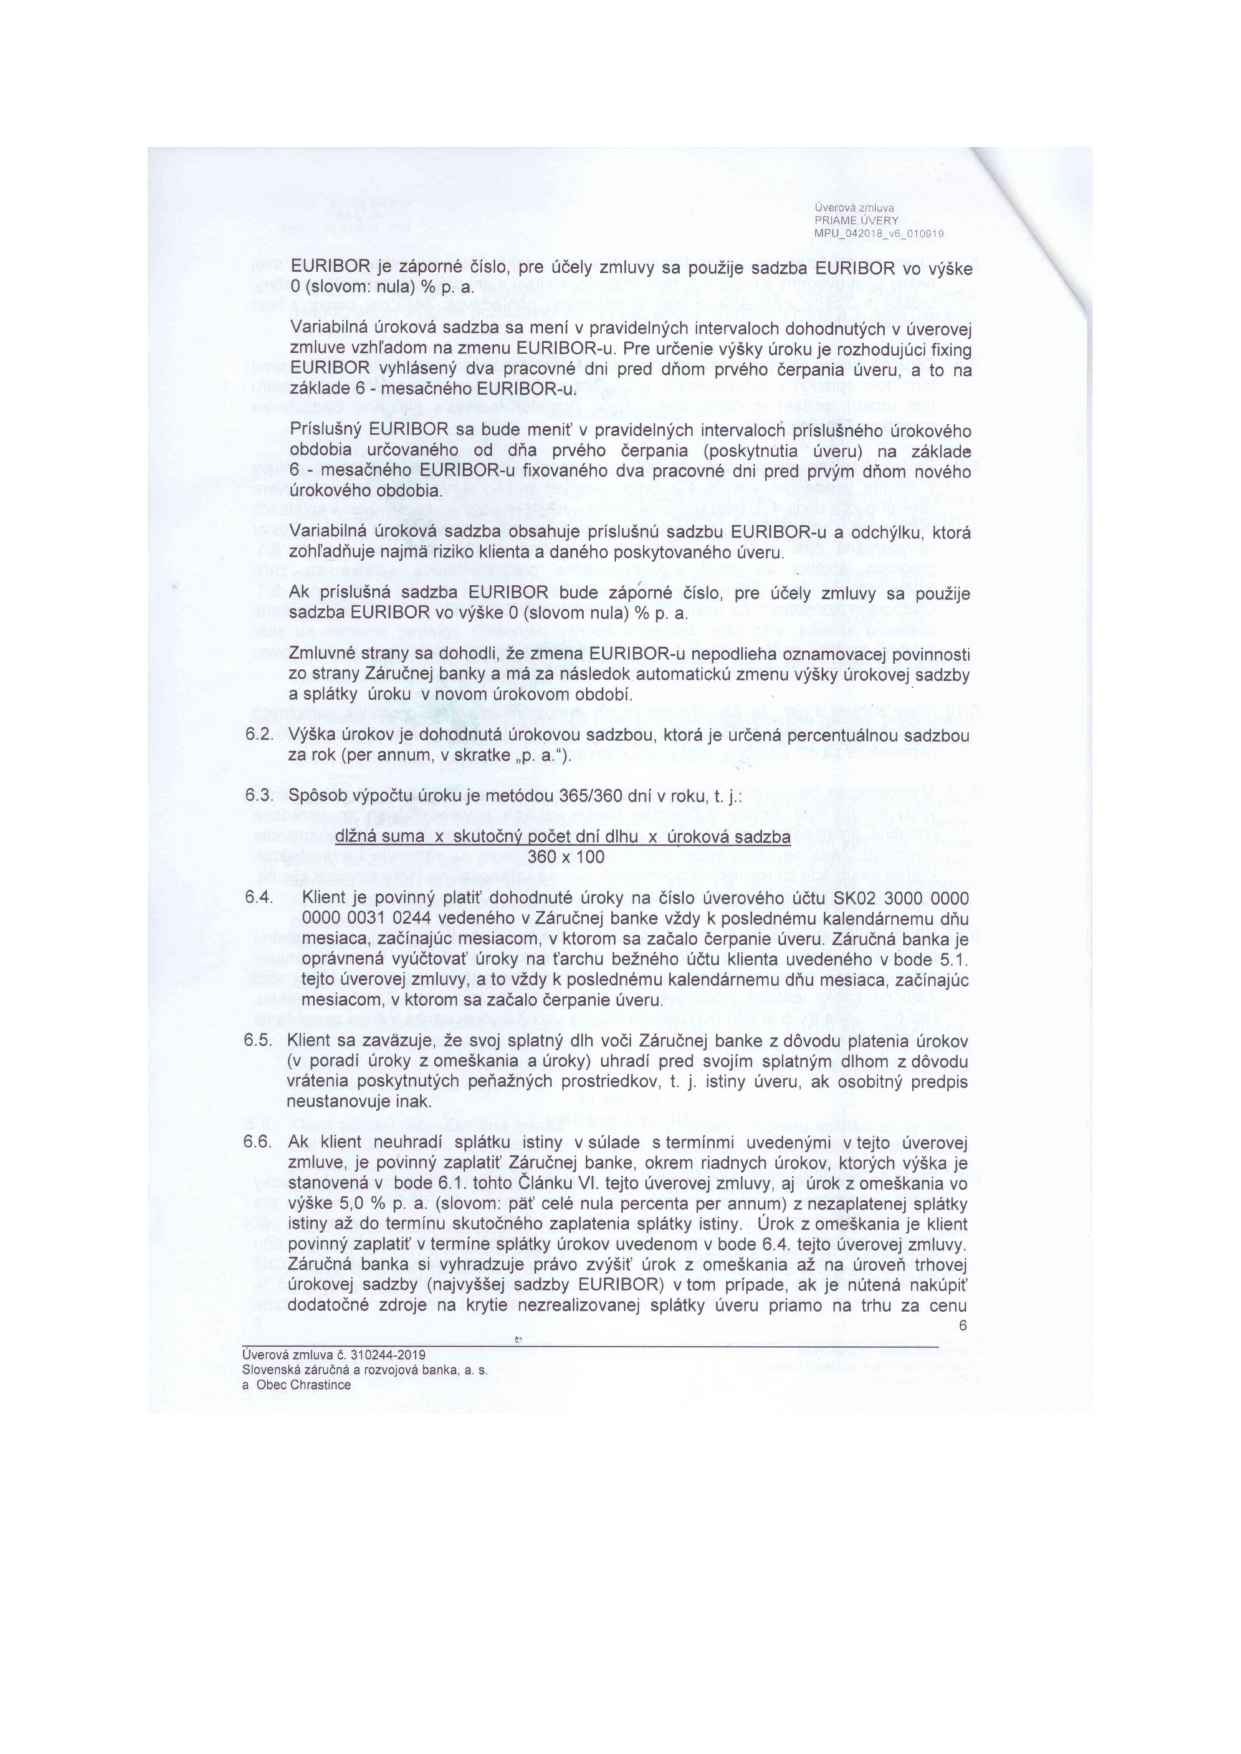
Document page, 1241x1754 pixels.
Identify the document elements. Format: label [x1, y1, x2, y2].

picture [147, 147, 1093, 1414]
